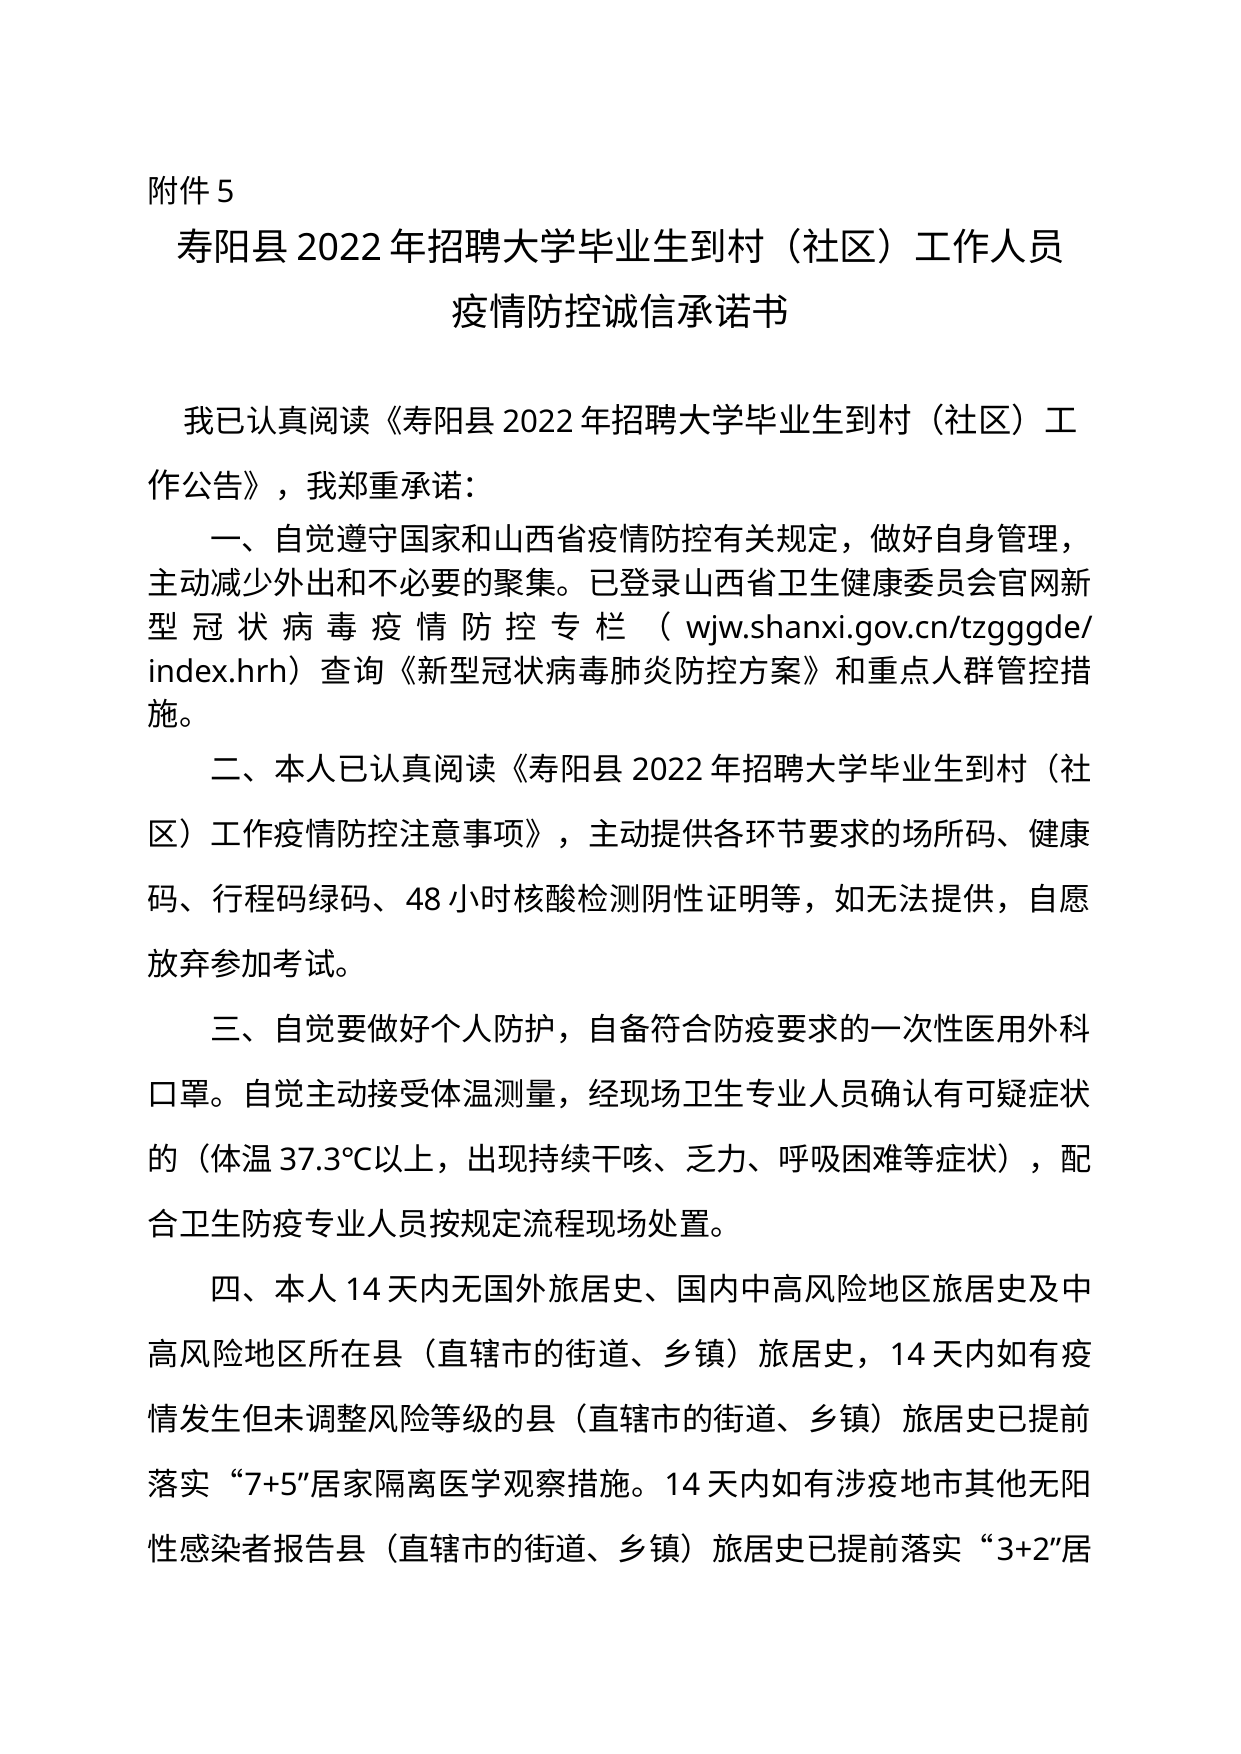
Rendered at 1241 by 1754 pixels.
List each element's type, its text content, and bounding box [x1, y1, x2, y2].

text 二、本人已认真阅读《寿阳县2022年招聘大学毕业生到村（社区）工作疫情防控注意事项》，主动提供各环节要求的场所码、健康码、行程码绿码、48小时核酸检测阴性证明等，如无法提供，自愿放弃参加考试。 [148, 734, 1093, 994]
text 寿阳县2022年招聘大学毕业生到村（社区）工作人员 [148, 212, 1093, 277]
text 一、自觉遵守国家和山西省疫情防控有关规定，做好自身管理，主动减少外出和不必要的聚集。已登录山西省卫生健康委员会官网新型冠状病毒疫情防控专栏（wjw.shanxi.gov.cn/tzgggde/index.hrh）查询《新型冠状病毒肺炎防控方案》和重点人群管控措施。 [148, 516, 1093, 734]
text 三、自觉要做好个人防护，自备符合防疫要求的一次性医用外科口罩。自觉主动接受体温测量，经现场卫生专业人员确认有可疑症状的（体温37.3℃以上，出现持续干咳、乏力、呼吸困难等症状），配合卫生防疫专业人员按规定流程现场处置。 [148, 994, 1093, 1254]
text 我已认真阅读《寿阳县2022年招聘大学毕业生到村（社区）工作公告》，我郑重承诺： [148, 386, 1093, 516]
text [148, 1254, 1093, 1579]
text 附件5 [148, 162, 1093, 212]
text 疫情防控诚信承诺书 [148, 277, 1093, 342]
